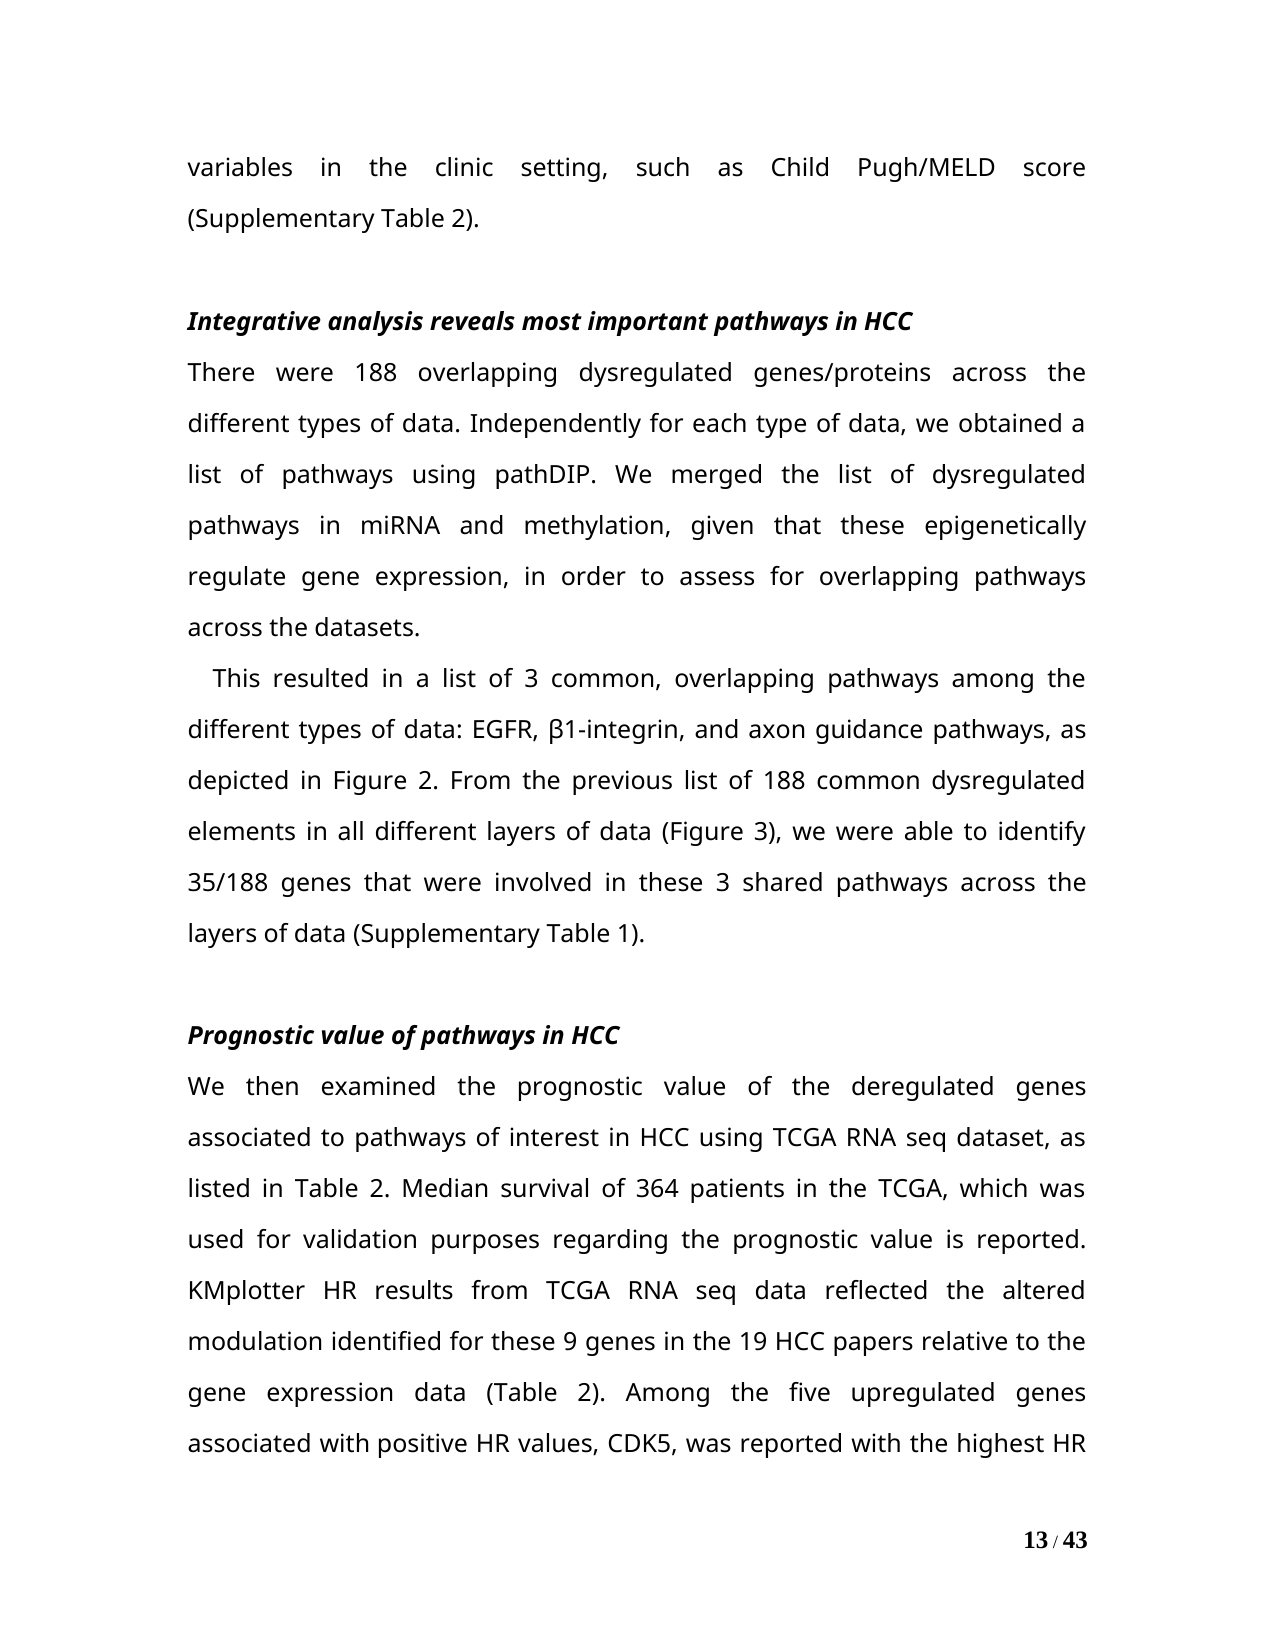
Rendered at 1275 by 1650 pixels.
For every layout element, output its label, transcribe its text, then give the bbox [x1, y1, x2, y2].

text There were 188 overlapping dysregulated genes/proteins across the different types of data. Independently for each type of data, we obtained a list of pathways using pathDIP. We merged the list of dysregulated pathways in miRNA and methylation, given that these epigenetically regulate gene expression, in order to assess for overlapping pathways across the datasets. [187, 354, 1087, 643]
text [187, 1069, 1087, 1460]
text Prognostic value of pathways in HCC [187, 1018, 1087, 1052]
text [187, 150, 1087, 235]
text Integrative analysis reveals most important pathways in HCC [187, 303, 1087, 337]
text This resulted in a list of 3 common, overlapping pathways among the different types of data: EGFR, β1-integrin, and axon guidance pathways, as depicted in Figure 2. From the previous list of 188 common dysregulated elements in all different layers of data (Figure 3), we were able to identify 35/188 genes that were involved in these 3 shared pathways across the layers of data (Supplementary Table 1). [187, 660, 1087, 950]
